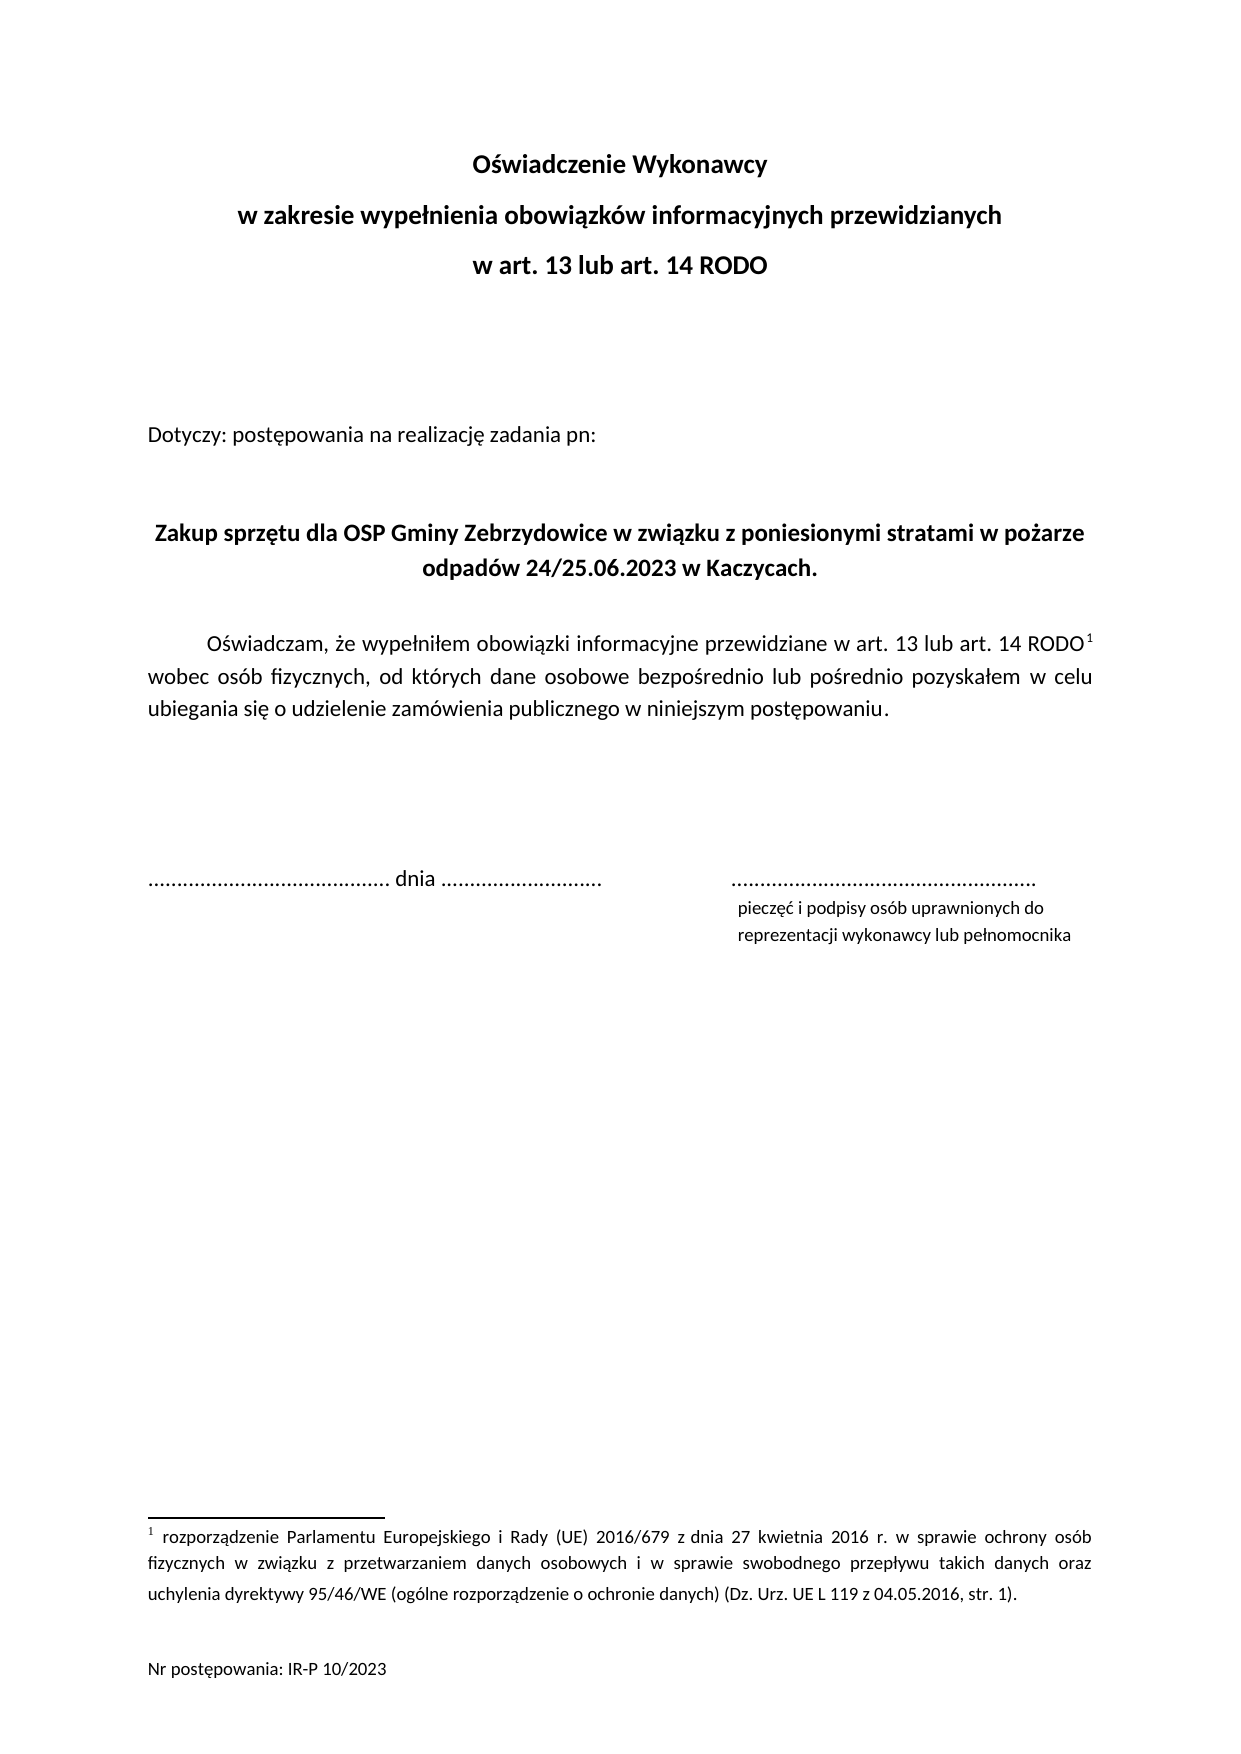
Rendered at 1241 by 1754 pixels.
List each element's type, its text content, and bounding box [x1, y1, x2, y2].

text Zakup sprzętu dla OSP Gminy Zebrzydowice w związku z poniesionymi stratami w pożarze odpadów 24/25.06.2023 w Kaczycach. [148, 517, 1093, 582]
text Dotyczy: postępowania na realizację zadania pn: [148, 420, 1093, 448]
text reprezentacji wykonawcy lub pełnomocnika [148, 924, 1093, 947]
text .......................................... dnia ............................ ..................................................... [148, 864, 1093, 892]
text w art. 13 lub art. 14 RODO [148, 248, 1093, 281]
text pieczęć i podpisy osób uprawnionych do [148, 897, 1093, 919]
text Oświadczam, że wypełniłem obowiązki informacyjne przewidziane w art. 13 lub art. 14 RODO wobec osób fizycznych, od których dane osobowe bezpośrednio lub pośrednio pozyskałem w celu ubiegania się o udzielenie zamówienia publicznego w niniejszym postępowaniu. [148, 629, 1093, 722]
text Oświadczenie Wykonawcy [148, 148, 1093, 181]
text w zakresie wypełnienia obowiązków informacyjnych przewidzianych [148, 198, 1093, 231]
